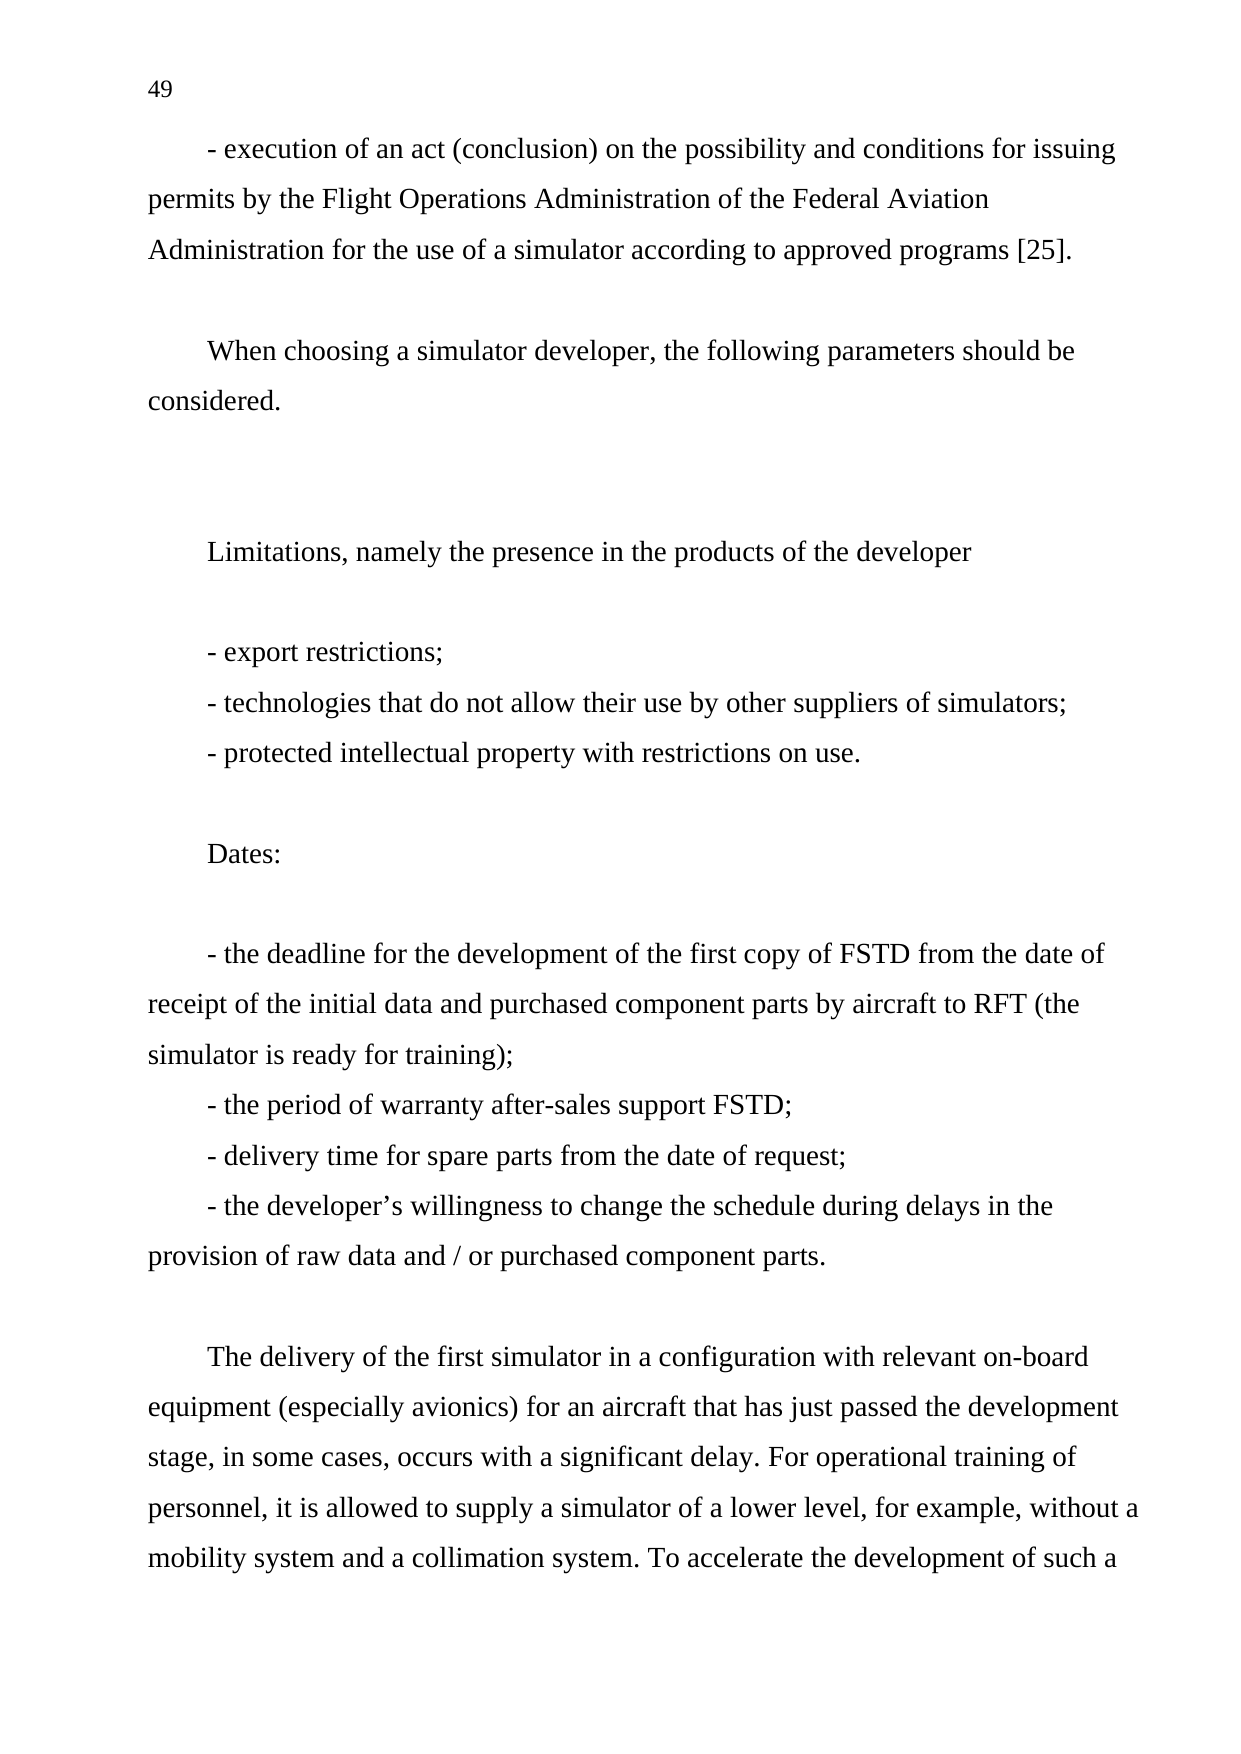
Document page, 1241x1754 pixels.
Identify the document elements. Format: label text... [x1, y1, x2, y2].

text - the developer’s willingness to change the schedule during delays in the provision of raw data and / or purchased component parts. [148, 1188, 1152, 1272]
text - the deadline for the development of the first copy of FSTD from the date of receipt of the initial data and purchased component parts by aircraft to RFT (the simulator is ready for training); [148, 936, 1152, 1071]
text - delivery time for spare parts from the date of request; [148, 1138, 1152, 1171]
text - export restrictions; [148, 634, 1152, 668]
text - execution of an act (conclusion) on the possibility and conditions for issuing permits by the Flight Operations Administration of the Federal Aviation Administration for the use of a simulator according to approved programs [25]. [148, 131, 1152, 266]
text When choosing a simulator developer, the following parameters should be considered. [148, 333, 1152, 416]
text Dates: [148, 836, 1152, 869]
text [148, 1339, 1152, 1574]
text Limitations, namely the presence in the products of the developer [148, 534, 1152, 567]
text - technologies that do not allow their use by other suppliers of simulators; [148, 685, 1152, 718]
text - protected intellectual property with restrictions on use. [148, 735, 1152, 769]
text - the period of warranty after-sales support FSTD; [148, 1087, 1152, 1121]
